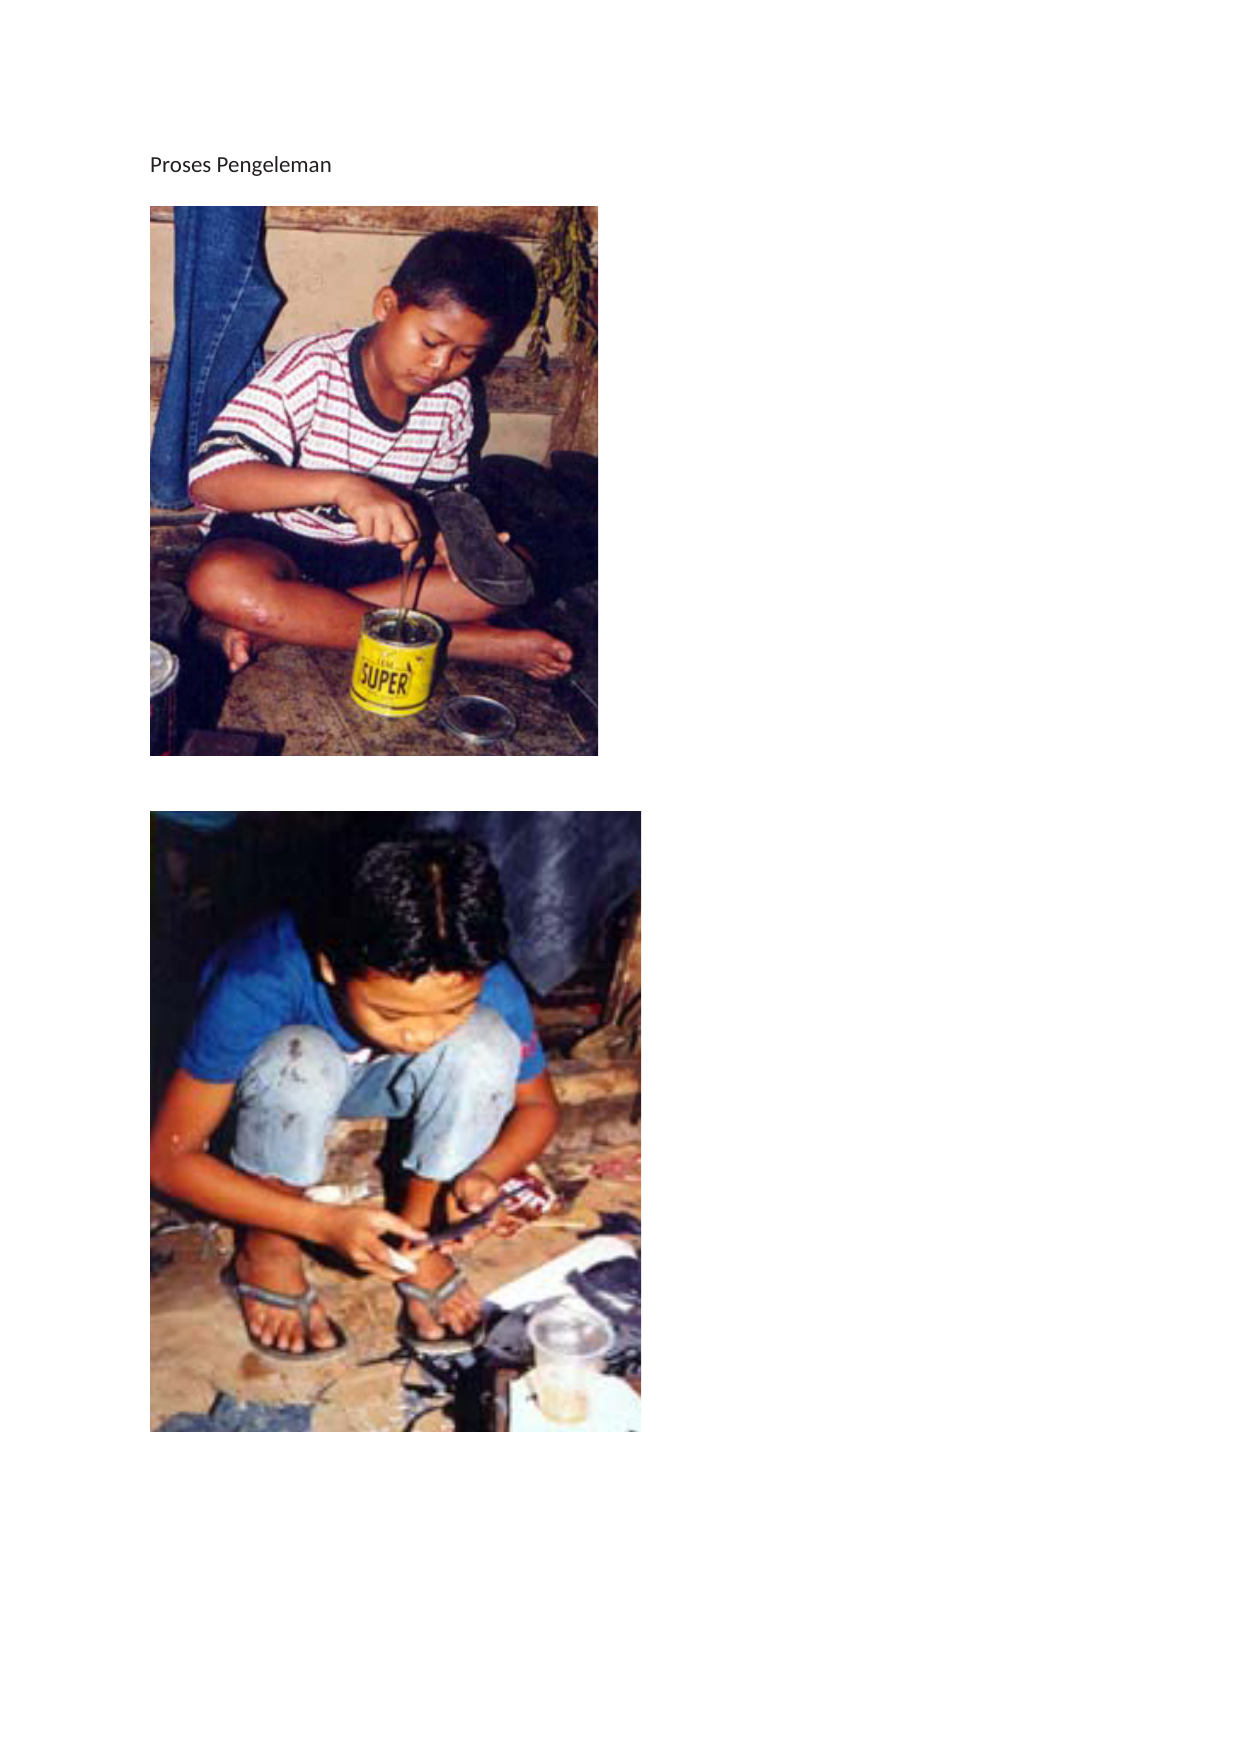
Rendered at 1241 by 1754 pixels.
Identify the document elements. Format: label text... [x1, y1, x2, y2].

text Proses Pengeleman [150, 150, 1090, 178]
